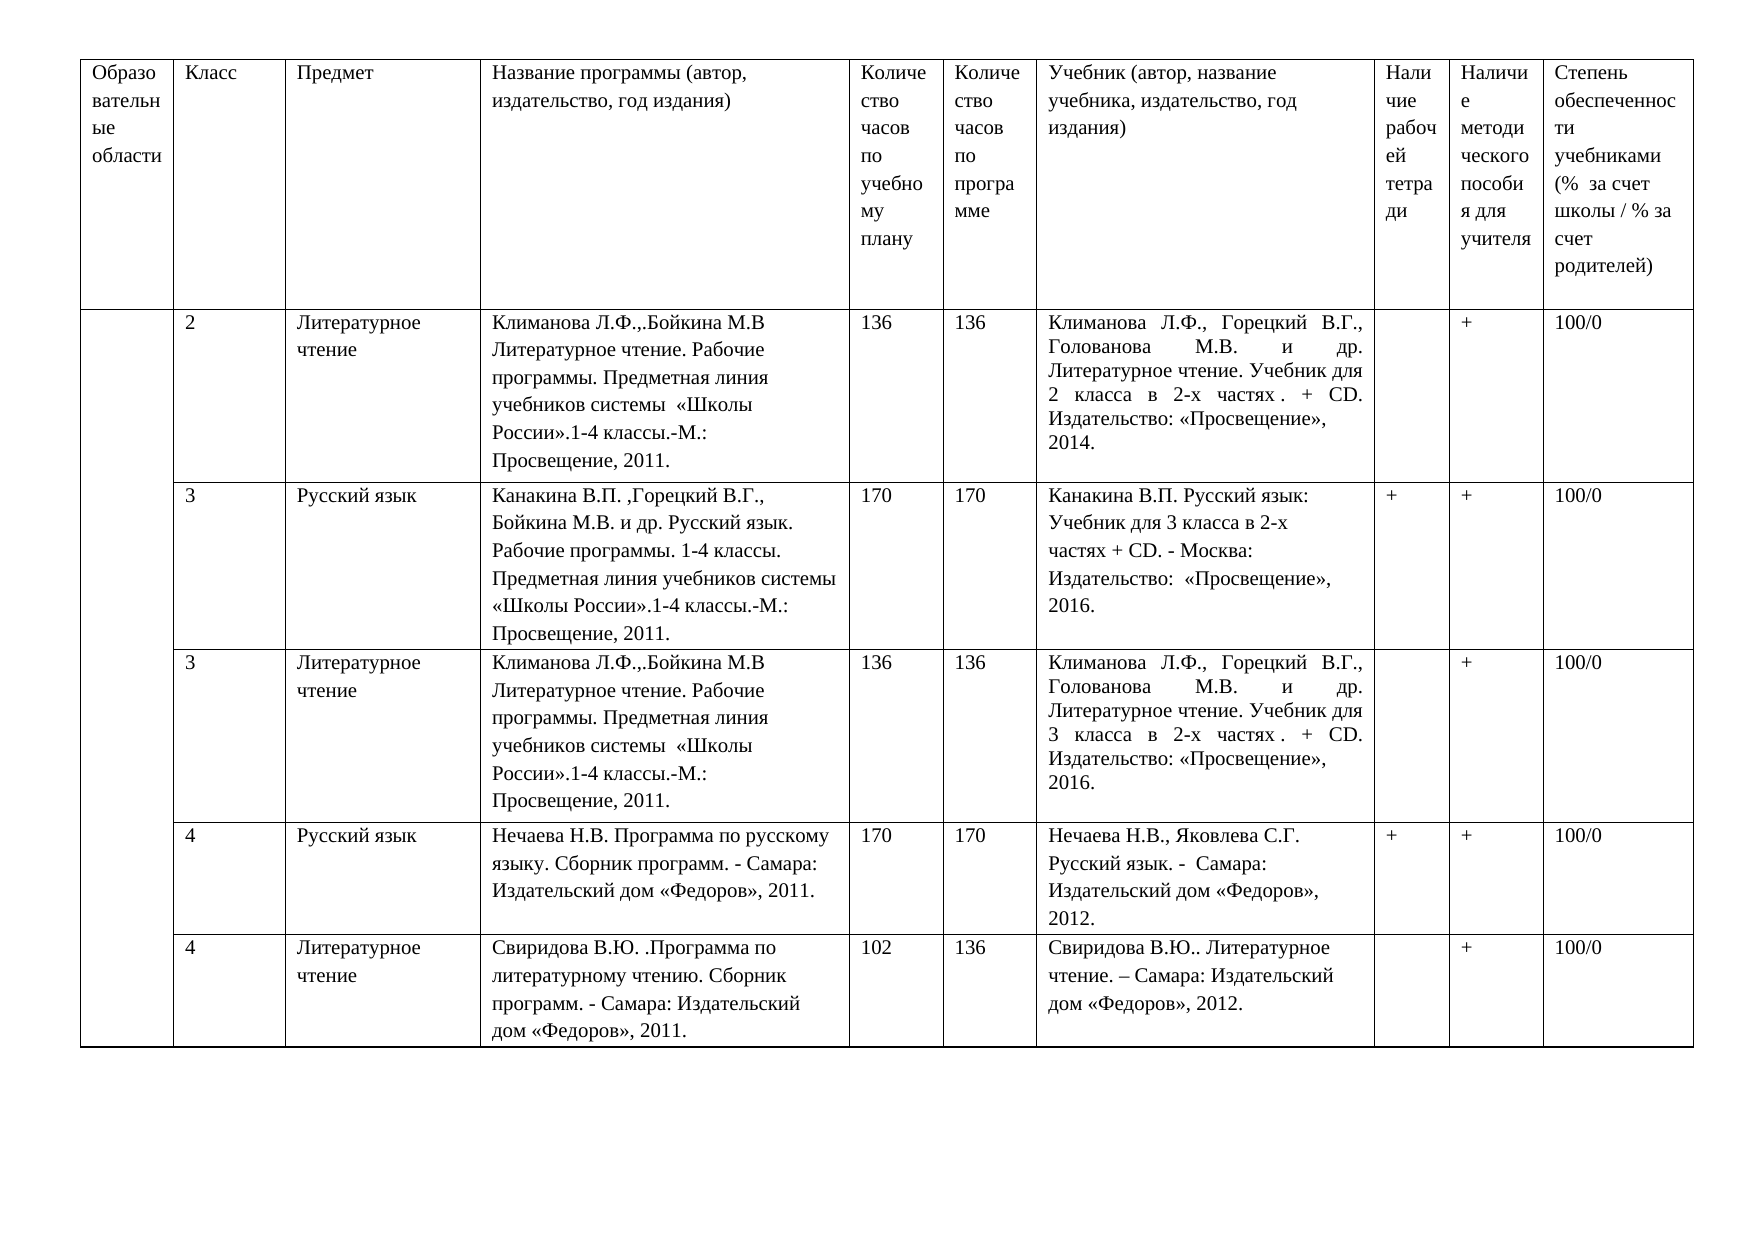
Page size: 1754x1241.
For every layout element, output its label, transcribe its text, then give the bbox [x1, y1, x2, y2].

table_header Предмет [286, 60, 480, 308]
table_cell [1375, 650, 1449, 822]
table_cell 4 [174, 935, 285, 1046]
table_cell Канакина В.П. ,Горецкий В.Г., Бойкина М.В. и др. Русский язык. Рабочие программы. 1-4 классы. Предметная линия учебников системы «Школы России».1-4 классы.-М.: Просвещение, 2011. [481, 483, 849, 649]
table_cell 4 [174, 823, 285, 934]
table_header Учебник (автор, название учебника, издательство, год издания) [1037, 60, 1374, 308]
table_cell Литературное чтение [286, 650, 480, 822]
table_cell Климанова Л.Ф.,.Бойкина М.В Литературное чтение. Рабочие программы. Предметная линия учебников системы «Школы России».1-4 классы.-М.: Просвещение, 2011. [481, 650, 849, 822]
table_cell 3 [174, 483, 285, 649]
table_cell 3 [174, 650, 285, 822]
table_cell 170 [944, 823, 1036, 934]
table_cell Русский язык [286, 823, 480, 934]
table_cell 100/0 [1544, 310, 1693, 482]
table_cell 136 [850, 650, 943, 822]
table_cell [1375, 310, 1449, 482]
table_header Класс [174, 60, 285, 308]
table_cell Свиридова В.Ю. .Программа по литературному чтению. Сборник программ. - Самара: Издательский дом «Федоров», 2011. [481, 935, 849, 1046]
table_header Название программы (автор, издательство, год издания) [481, 60, 849, 308]
table_cell 100/0 [1544, 935, 1693, 1046]
table_cell 102 [850, 935, 943, 1046]
table_cell 170 [850, 483, 943, 649]
table_cell [1375, 935, 1449, 1046]
table_cell + [1450, 823, 1543, 934]
table_cell 100/0 [1544, 483, 1693, 649]
table_cell Свиридова В.Ю.. Литературное чтение. – Самара: Издательский дом «Федоров», 2012. [1037, 935, 1374, 1046]
table_header Образовательные области [81, 60, 173, 308]
table_cell + [1450, 483, 1543, 649]
table_cell 136 [944, 310, 1036, 482]
table_cell 100/0 [1544, 650, 1693, 822]
table_cell Климанова Л.Ф., Горецкий В.Г., Голованова М.В. и др. Литературное чтение. Учебник для 2 класса в 2-х частях . + CD. Издательство: «Просвещение», 2014. [1037, 310, 1374, 482]
table_cell 100/0 [1544, 823, 1693, 934]
table_cell + [1450, 310, 1543, 482]
table_cell 2 [174, 310, 285, 482]
table_cell Нечаева Н.В., Яковлева С.Г. Русский язык. - Самара: Издательский дом «Федоров», 2012. [1037, 823, 1374, 934]
table_header Степень обеспеченности учебниками (% за счет школы / % за счет родителей) [1544, 60, 1693, 308]
table_cell 136 [850, 310, 943, 482]
table_header Наличие рабочей тетради [1375, 60, 1449, 308]
table_cell + [1375, 823, 1449, 934]
table_cell + [1450, 935, 1543, 1046]
table_cell 170 [944, 483, 1036, 649]
table_cell 136 [944, 935, 1036, 1046]
table_header Количество часов по программе [944, 60, 1036, 308]
table_header Наличие методического пособия для учителя [1450, 60, 1543, 308]
table_cell Климанова Л.Ф.,.Бойкина М.В Литературное чтение. Рабочие программы. Предметная линия учебников системы «Школы России».1-4 классы.-М.: Просвещение, 2011. [481, 310, 849, 482]
table_cell 136 [944, 650, 1036, 822]
table_cell 170 [850, 823, 943, 934]
table_cell Русский язык [286, 483, 480, 649]
table_cell Канакина В.П. Русский язык: Учебник для 3 класса в 2-х частях + CD. - Москва: Издательство: «Просвещение», 2016. [1037, 483, 1374, 649]
table_cell Климанова Л.Ф., Горецкий В.Г., Голованова М.В. и др. Литературное чтение. Учебник для 3 класса в 2-х частях . + CD. Издательство: «Просвещение», 2016. [1037, 650, 1374, 822]
table_cell + [1375, 483, 1449, 649]
table_cell Нечаева Н.В. Программа по русскому языку. Сборник программ. - Самара: Издательский дом «Федоров», 2011. [481, 823, 849, 934]
table_header Количество часов по учебному плану [850, 60, 943, 308]
table_cell + [1450, 650, 1543, 822]
table_cell Литературное чтение [286, 310, 480, 482]
table_cell Литературное чтение [286, 935, 480, 1046]
